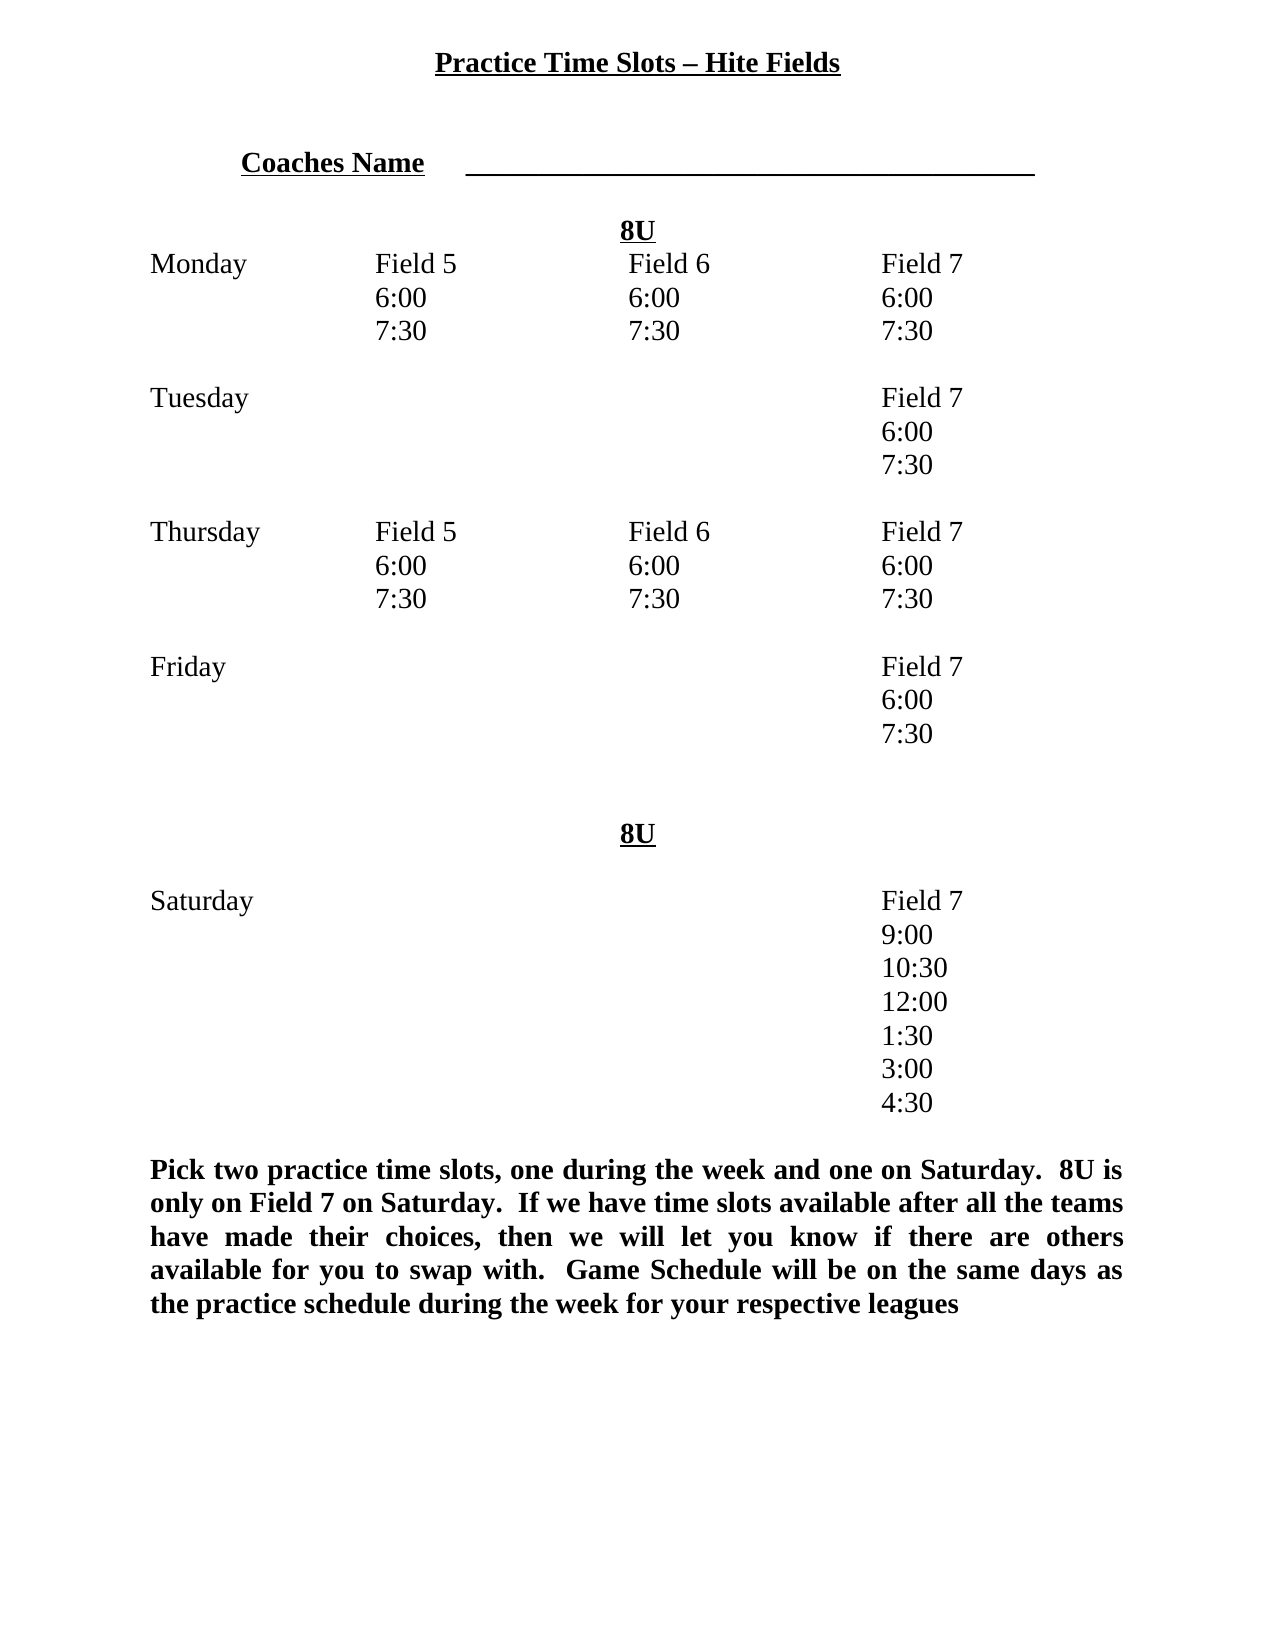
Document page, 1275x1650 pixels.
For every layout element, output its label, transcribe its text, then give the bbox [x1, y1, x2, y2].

text 9:00 [150, 917, 1125, 951]
text 7:30 7:30 7:30 [150, 313, 1125, 347]
text 7:30 [150, 447, 1125, 481]
text 6:00 [150, 682, 1125, 716]
text Thursday Field 5 Field 6 Field 7 [150, 514, 1125, 548]
text Pick two practice time slots, one during the week and one on Saturday. 8U is only on Field 7 on Saturday. If we have time slots available after all the teams have made their choices, then we will let you know if there are others available for you to swap with. Game Schedule will be on the same days as the practice schedule during the week for your respective leagues [150, 1152, 1125, 1319]
text Coaches Name _______________________________________ [150, 146, 1125, 179]
text 8U [150, 816, 1125, 850]
text Tuesday Field 7 [150, 380, 1125, 414]
text 3:00 [150, 1051, 1125, 1085]
text 6:00 6:00 6:00 [150, 548, 1125, 582]
text 6:00 6:00 6:00 [150, 280, 1125, 313]
text 10:30 [150, 951, 1125, 984]
text 1:30 [150, 1018, 1125, 1051]
text 8U [150, 213, 1125, 246]
text 4:30 [150, 1085, 1125, 1118]
text Practice Time Slots – Hite Fields [150, 45, 1125, 78]
text 7:30 7:30 7:30 [150, 582, 1125, 615]
text 12:00 [150, 984, 1125, 1018]
text Monday Field 5 Field 6 Field 7 [150, 246, 1125, 280]
text Saturday Field 7 [150, 883, 1125, 917]
text Friday Field 7 [150, 649, 1125, 682]
text 7:30 [150, 716, 1125, 749]
text 6:00 [150, 414, 1125, 447]
